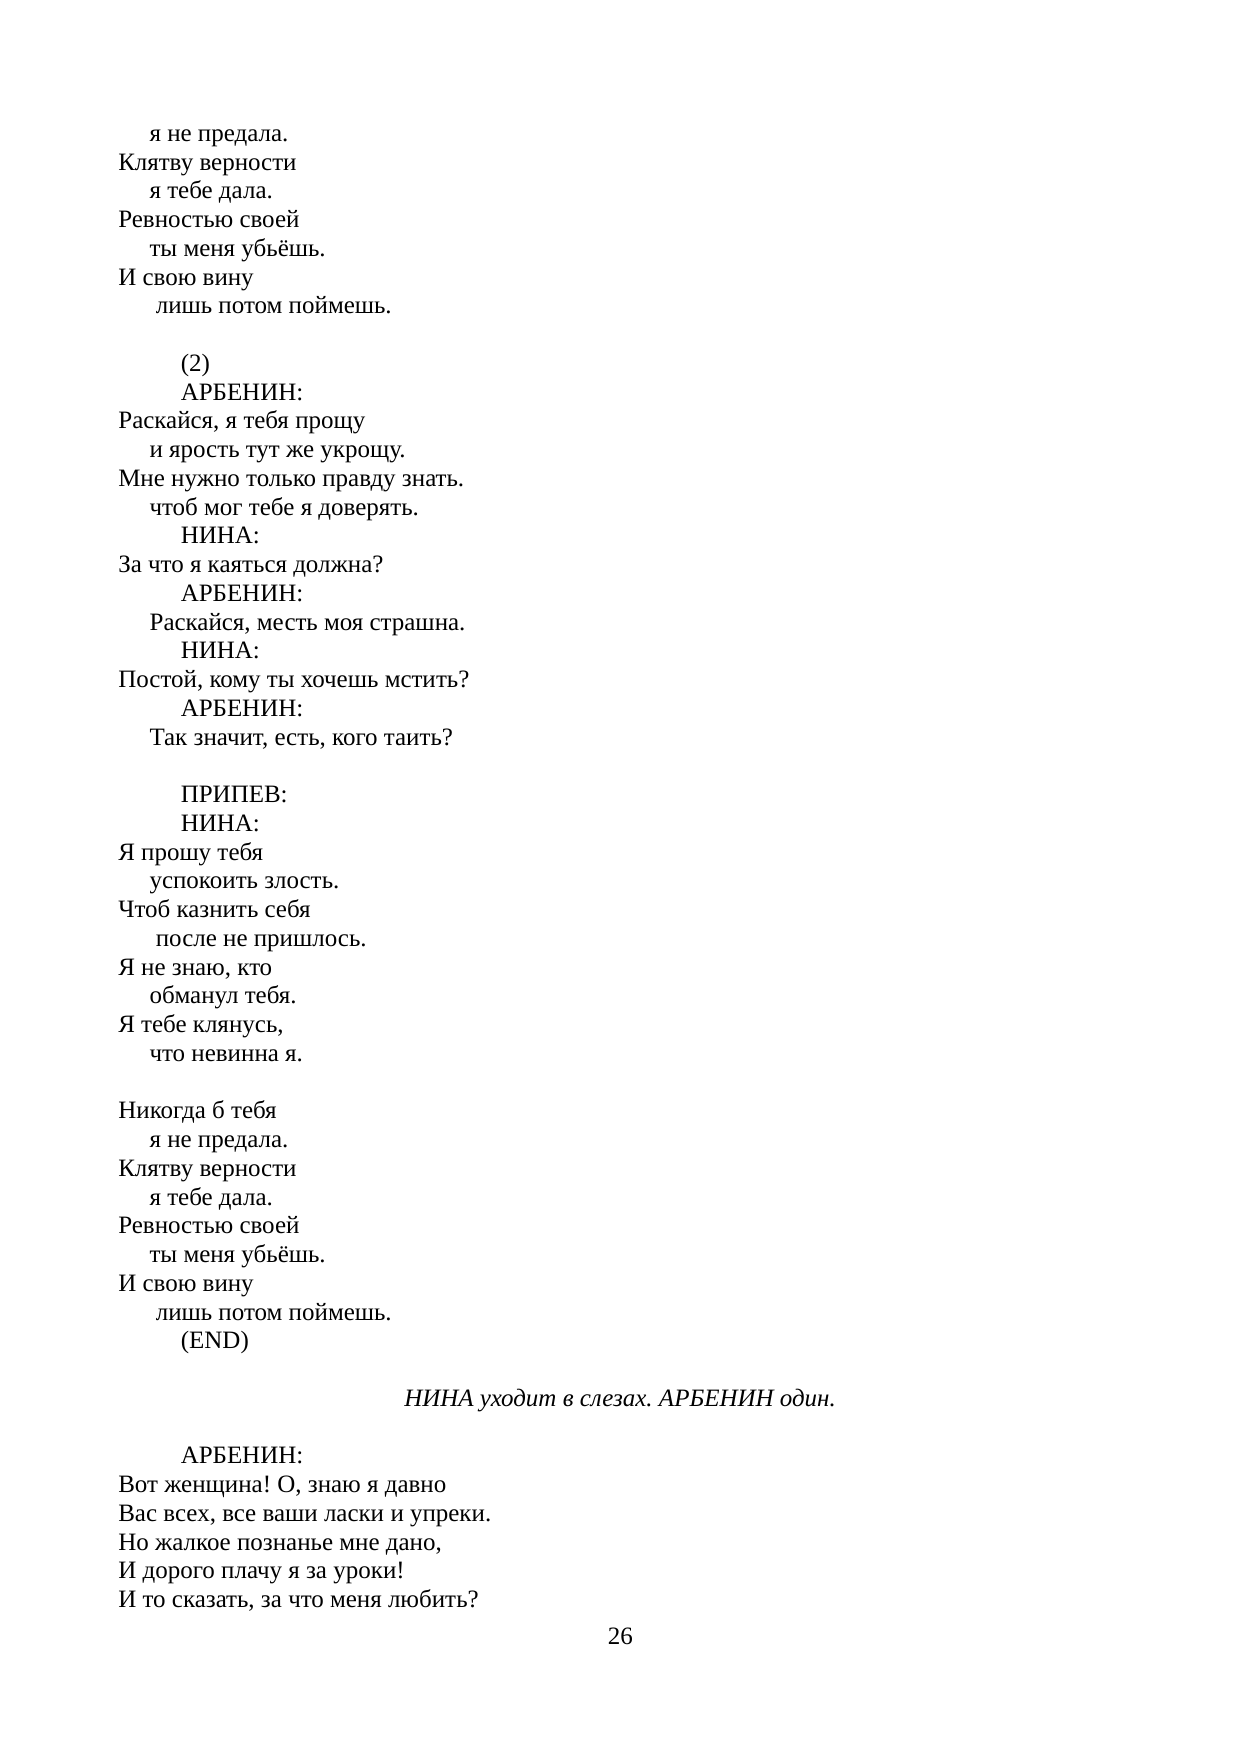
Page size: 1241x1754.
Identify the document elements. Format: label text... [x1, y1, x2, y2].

text Я тебе клянусь, [118, 1009, 1122, 1038]
text За что я каяться должна? [118, 549, 1122, 578]
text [118, 1469, 1122, 1613]
text И свою вину [118, 262, 1122, 291]
text НИНА уходит в слезах. АРБЕНИН один. [118, 1383, 1122, 1412]
text НИНА: [118, 521, 1122, 549]
text успокоить злость. [118, 866, 1122, 894]
text АРБЕНИН: [118, 377, 1122, 406]
text Клятву верности [118, 1153, 1122, 1182]
text И свою вину [118, 1268, 1122, 1297]
text я тебе дала. [118, 1182, 1122, 1211]
text Раскайся, месть моя страшна. [118, 607, 1122, 636]
text НИНА: [118, 808, 1122, 837]
text Ревностью своей [118, 204, 1122, 233]
text НИНА: [118, 636, 1122, 664]
text Я прошу тебя [118, 837, 1122, 866]
text лишь потом поймешь. (END) [118, 1297, 1122, 1354]
text Я не знаю, кто [118, 952, 1122, 981]
text (2) [118, 348, 1122, 377]
text Чтоб казнить себя [118, 894, 1122, 923]
text чтоб мог тебе я доверять. [118, 492, 1122, 521]
text что невинна я. [118, 1038, 1122, 1067]
text Постой, кому ты хочешь мстить? [118, 664, 1122, 693]
text обманул тебя. [118, 981, 1122, 1009]
text и ярость тут же укрощу. [118, 434, 1122, 463]
text я тебе дала. [118, 176, 1122, 204]
text Раскайся, я тебя прощу [118, 406, 1122, 434]
text Никогда б тебя [118, 1096, 1122, 1124]
text Клятву верности [118, 147, 1122, 176]
text АРБЕНИН: [118, 693, 1122, 722]
text лишь потом поймешь. [118, 291, 1122, 319]
text я не предала. [118, 118, 1122, 147]
text Ревностью своей [118, 1211, 1122, 1239]
text АРБЕНИН: [118, 1441, 1122, 1469]
text ПРИПЕВ: [118, 779, 1122, 808]
text ты меня убьёшь. [118, 1239, 1122, 1268]
text ты меня убьёшь. [118, 233, 1122, 262]
text Мне нужно только правду знать. [118, 463, 1122, 492]
text после не пришлось. [118, 923, 1122, 952]
text я не предала. [118, 1124, 1122, 1153]
text Так значит, есть, кого таить? [118, 722, 1122, 751]
text АРБЕНИН: [118, 578, 1122, 607]
